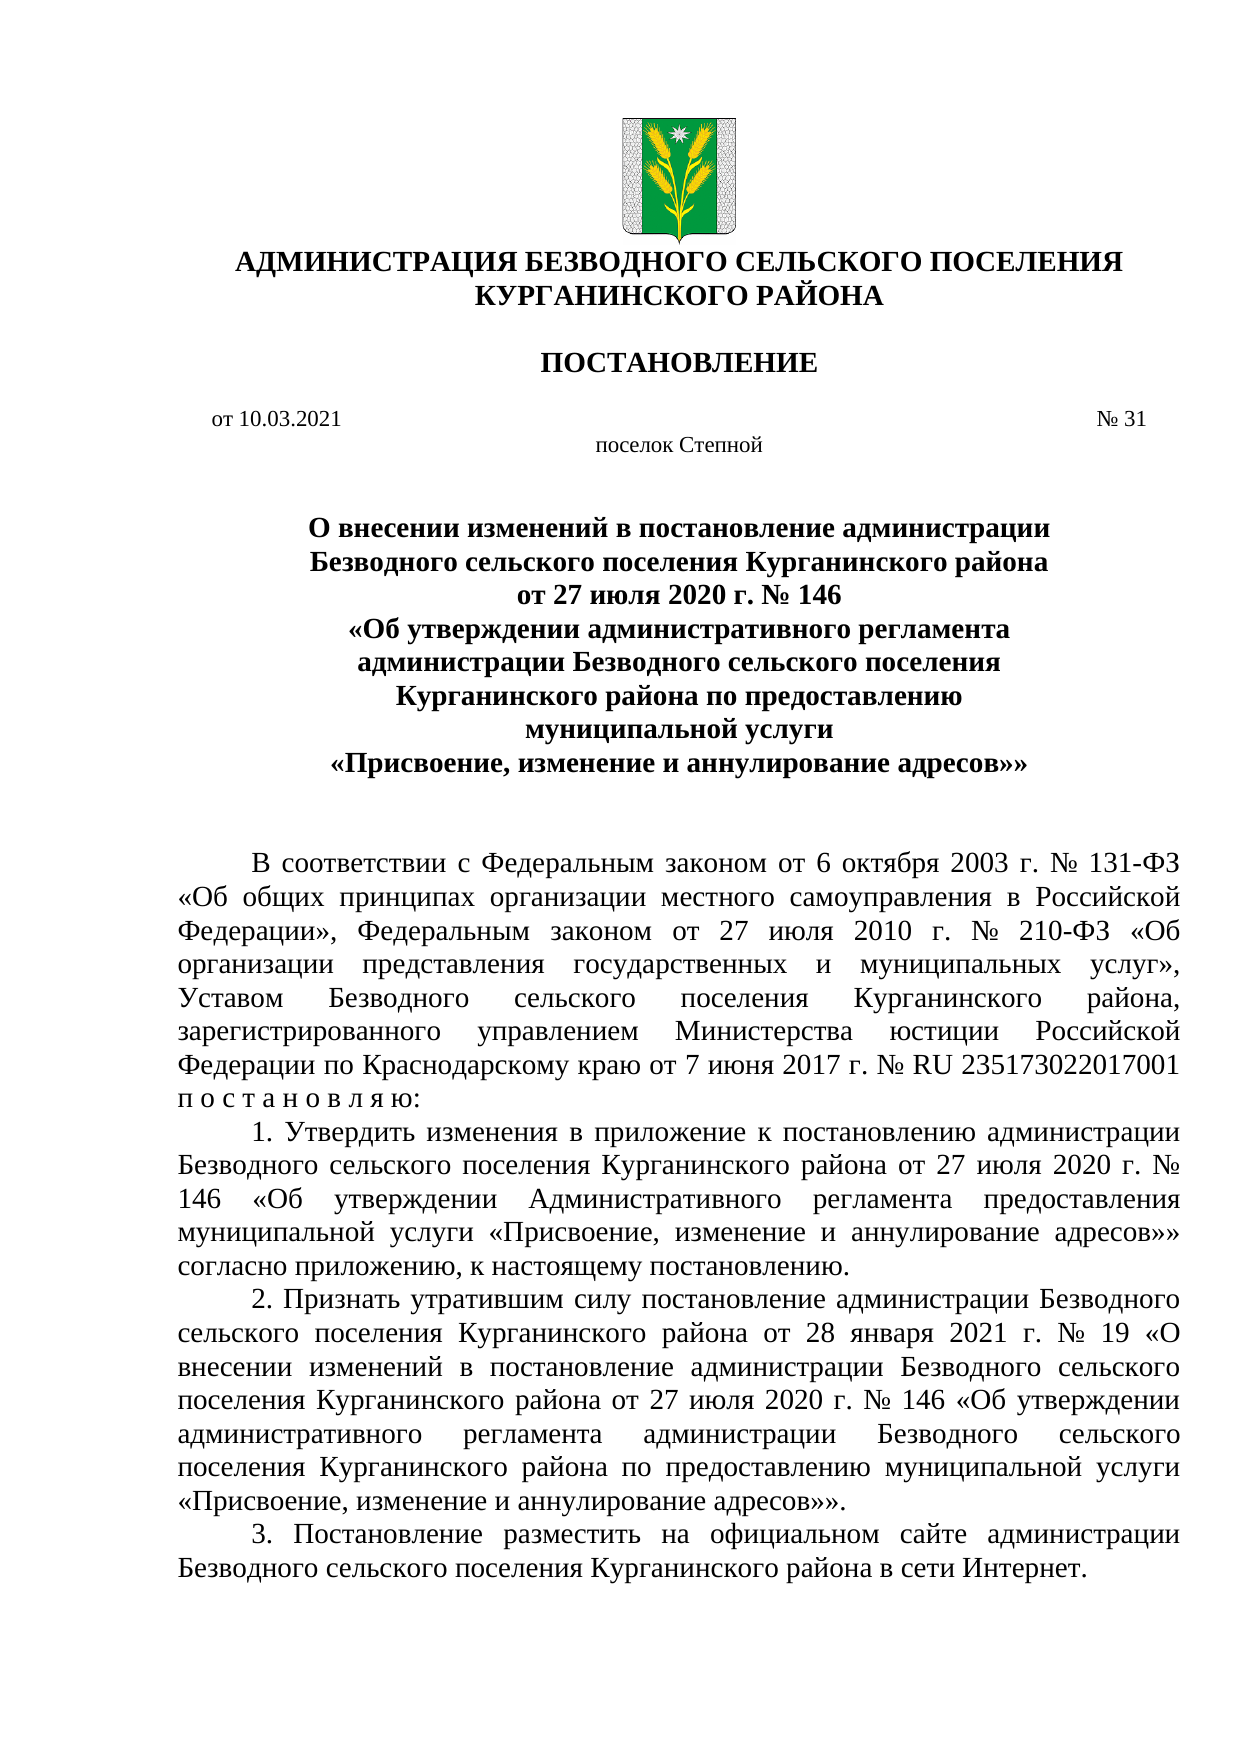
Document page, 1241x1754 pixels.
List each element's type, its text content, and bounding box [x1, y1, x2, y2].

text КУРГАНИНСКОГО РАЙОНА [177, 278, 1181, 311]
text ПОСТАНОВЛЕНИЕ [177, 345, 1181, 378]
text 3. Постановление разместить на официальном сайте администрации Безводного сельского поселения Курганинского района в сети Интернет. [177, 1516, 1181, 1583]
text Курганинского района по предоставлению [177, 678, 1181, 711]
text 2. Признать утратившим силу постановление администрации Безводного сельского поселения Курганинского района от 28 января 2021 г. № 19 «О внесении изменений в постановление администрации Безводного сельского поселения Курганинского района от 27 июля 2020 г. № 146 «Об утверждении административного регламента администрации Безводного сельского поселения Курганинского района по предоставлению муниципальной услуги «Присвоение, изменение и аннулирование адресов»». [177, 1282, 1181, 1516]
text муниципальной услуги [177, 711, 1181, 745]
picture [622, 118, 736, 245]
text АДМИНИСТРАЦИЯ БЕЗВОДНОГО СЕЛЬСКОГО ПОСЕЛЕНИЯ [177, 244, 1181, 278]
text поселок Степной [177, 431, 1181, 457]
text В соответствии с Федеральным законом от 6 октября 2003 г. № 131-ФЗ «Об общих принципах организации местного самоуправления в Российской Федерации», Федеральным законом от 27 июля 2010 г. № 210-ФЗ «Об организации представления государственных и муниципальных услуг», Уставом Безводного сельского поселения Курганинского района, зарегистрированного управлением Министерства юстиции Российской Федерации по Краснодарскому краю от 7 июня 2017 г. № RU 235173022017001 п о с т а н о в л я ю: [177, 846, 1181, 1114]
text «Присвоение, изменение и аннулирование адресов»» [177, 745, 1181, 778]
text от 27 июля 2020 г. № 146 [177, 577, 1181, 611]
text Безводного сельского поселения Курганинского района [177, 544, 1181, 577]
text администрации Безводного сельского поселения [177, 644, 1181, 678]
text от 10.03.2021 № 31 [177, 405, 1181, 431]
text О внесении изменений в постановление администрации [177, 510, 1181, 544]
text «Об утверждении административного регламента [177, 611, 1181, 644]
text 1. Утвердить изменения в приложение к постановлению администрации Безводного сельского поселения Курганинского района от 27 июля 2020 г. № 146 «Об утверждении Административного регламента предоставления муниципальной услуги «Присвоение, изменение и аннулирование адресов»» согласно приложению, к настоящему постановлению. [177, 1114, 1181, 1282]
